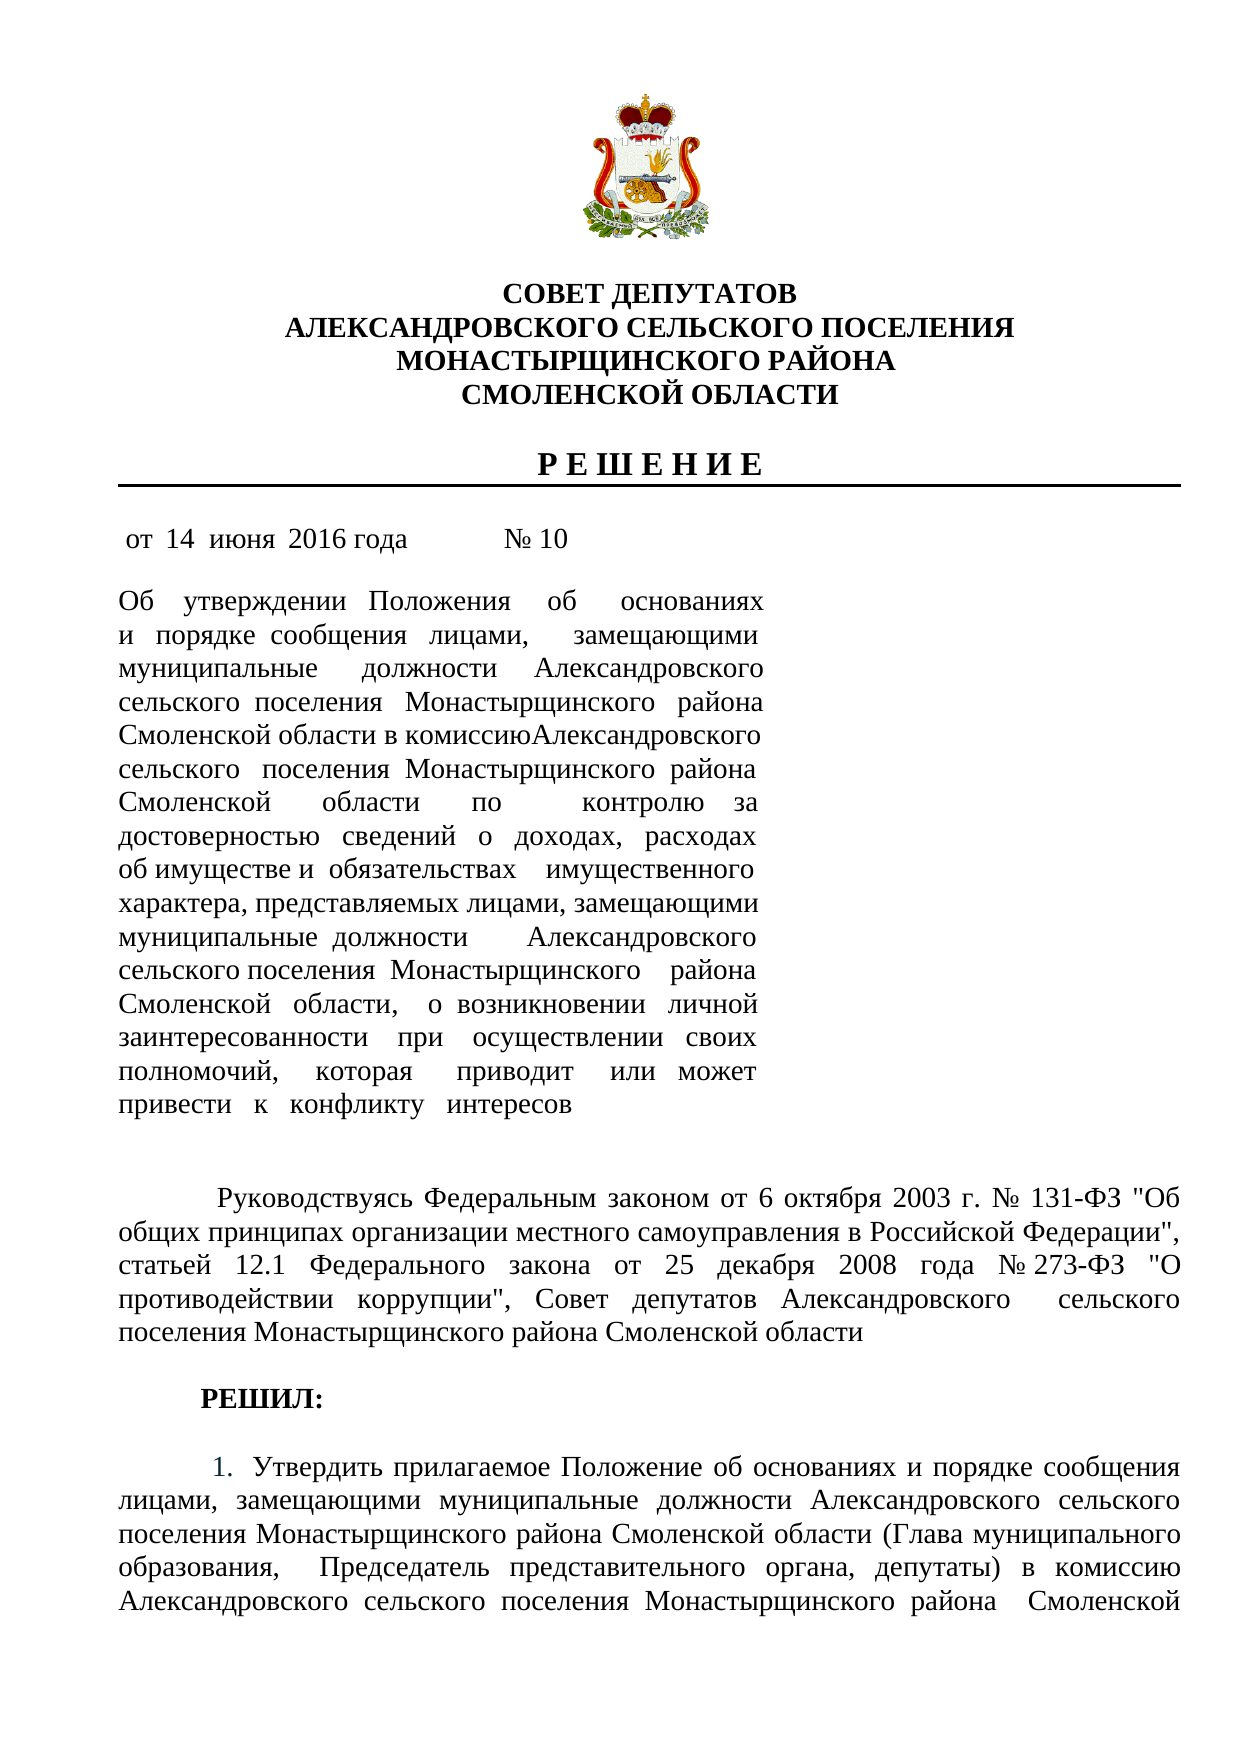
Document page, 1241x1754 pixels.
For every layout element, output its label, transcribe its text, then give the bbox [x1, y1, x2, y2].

text и порядке сообщения лицами, замещающими [118, 617, 1181, 650]
text СОВЕТ ДЕПУТАТОВ АЛЕКСАНДРОВСКОГО СЕЛЬСКОГО ПОСЕЛЕНИЯ МОНАСТЫРЩИНСКОГО РАЙОНА СМОЛЕНСКОЙ ОБЛАСТИ [118, 276, 1181, 410]
text от 14 июня 2016 года № 10 [118, 521, 1181, 554]
text привести к конфликту интересов [118, 1086, 1181, 1120]
text муниципальные должности Александровского [118, 919, 1181, 952]
text РЕШИЛ: [118, 1382, 1181, 1415]
text Смоленской области по контролю за [118, 784, 1181, 818]
text полномочий, которая приводит или может [118, 1053, 1181, 1086]
text Руководствуясь Федеральным законом от 6 октября 2003 г. № 131-ФЗ "Об общих принципах организации местного самоуправления в Российской Федерации", статьей 12.1 Федерального закона от 25 декабря 2008 года № 273-ФЗ "О противодействии коррупции", Совет депутатов Александровского сельского поселения Монастырщинского района Смоленской области [118, 1153, 1181, 1348]
text заинтересованности при осуществлении своих [118, 1019, 1181, 1053]
text муниципальные должности Александровского [118, 650, 1181, 684]
text Смоленской области, о возникновении личной [118, 986, 1181, 1019]
text достоверностью сведений о доходах, расходах [118, 818, 1181, 852]
text Р Е Ш Е Н И Е [118, 444, 1181, 484]
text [118, 1449, 1181, 1616]
text сельского поселения Монастырщинского района [118, 751, 1181, 784]
text Об утверждении Положения об основаниях [118, 583, 1181, 617]
text Смоленской области в комиссиюАлександровского [118, 717, 1181, 751]
text сельского поселения Монастырщинского района [118, 952, 1181, 986]
text характера, представляемых лицами, замещающими [118, 885, 1181, 919]
text об имуществе и обязательствах имущественного [118, 852, 1181, 885]
picture [581, 92, 713, 243]
text сельского поселения Монастырщинского района [118, 684, 1181, 717]
